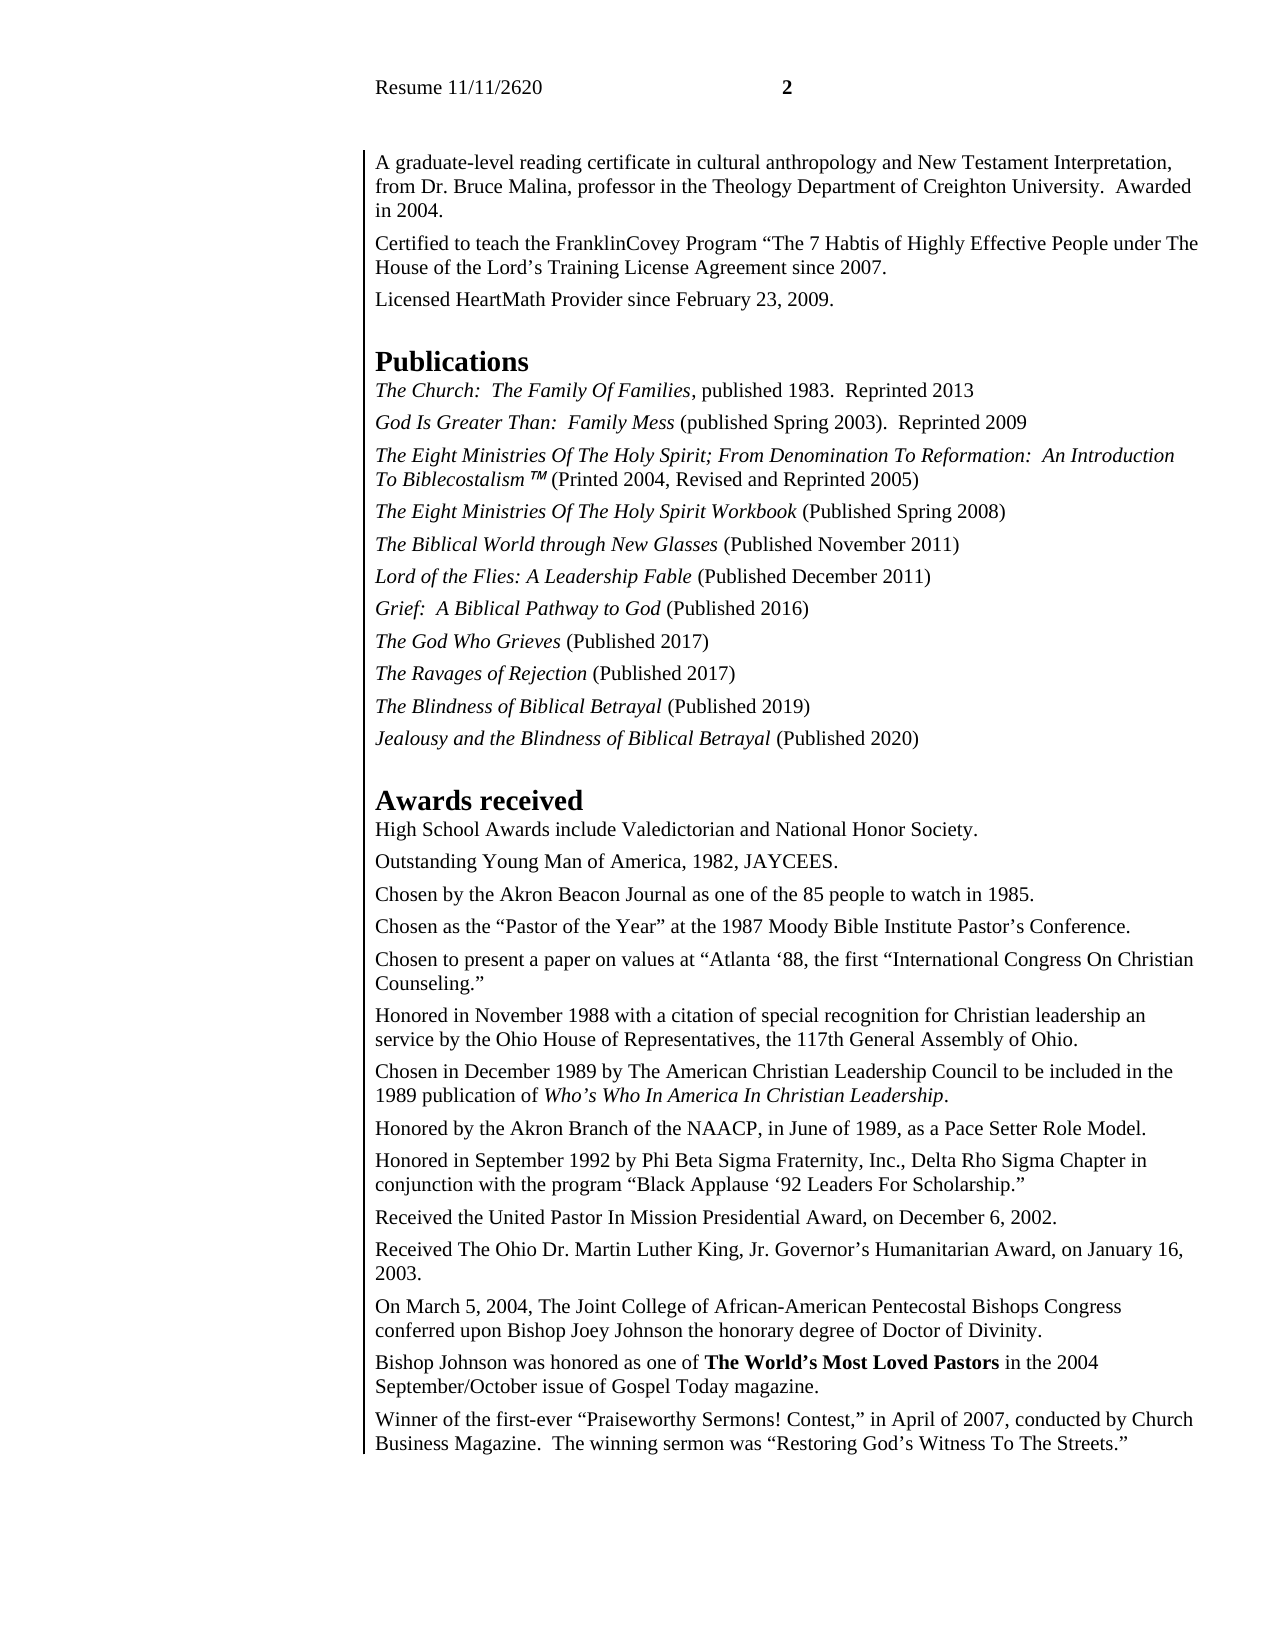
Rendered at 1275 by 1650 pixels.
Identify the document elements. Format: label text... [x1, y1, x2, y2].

text The God Who Grieves (Published 2017) [365, 629, 1200, 653]
text Honored in November 1988 with a citation of special recognition for Christian leadership an service by the Ohio House of Representatives, the 117th General Assembly of Ohio. [365, 1003, 1200, 1051]
text The Eight Ministries Of The Holy Spirit; From Denomination To Reformation: An Introduction To Biblecostalism (Printed 2004, Revised and Reprinted 2005) [365, 443, 1200, 491]
text The Ravages of Rejection (Published 2017) [365, 661, 1200, 685]
text Licensed HeartMath Provider since February 23, 2009. [365, 287, 1200, 311]
text Winner of the first-ever “Praiseworthy Sermons! Contest,” in April of 2007, conducted by rch Business Magazine. The winning sermon was “Restoring God’s Witness To The Streets.” [365, 1406, 1200, 1454]
text Lord of the Flies: A Leadership Fable (Published December 2011) [365, 564, 1200, 588]
text Certified to teach the FranklinCovey Program “The 7 Habtis of Highly Effective People under The House of the Lord’s Training License Agreement since 2007. [365, 231, 1200, 279]
text Honored by the Branch of the NAACP, in June of 1989, as a Pace Setter Role Model. [365, 1116, 1200, 1140]
text God Is Greater Than: Family Mess (published Spring 2003). Reprinted 2009 [365, 410, 1200, 434]
text Outstanding Young Man of , 1982, JAYCEES. [365, 849, 1200, 873]
text Received the United Pastor In Presidential Award, on December 6, 2002. [365, 1205, 1200, 1229]
text The Blindness of Biblical Betrayal (Published 2019) [365, 693, 1200, 718]
text Chosen in December 1989 by The American Christian Leadership Council to be included in the 1989 publication of Who’s Who In In Christian Leadership. [365, 1059, 1200, 1107]
text Received The Ohio Dr. Martin Luther King, Jr. Governor’s Humanitarian Award, on January 16, 2003. [365, 1237, 1200, 1285]
text Chosen as the “Pastor of the Year” at the 1987 Moody Bible Institute Pastor’s Conference. [365, 914, 1200, 938]
title Awards received [365, 783, 1200, 817]
text Bishop Johnson was honored as one of The World’s Most Loved Pastors in the 2004 September/October issue of Gospel Today magazine. [365, 1350, 1200, 1398]
text Honored in September 1992 by Phi Beta Sigma Fraternity, Inc., Delta Rho Sigma Chapter in conjunction with the program “Black Applause ‘92 Leaders For Scholarship.” [365, 1148, 1200, 1196]
text Grief: A Biblical Pathway to God (Published 2016) [365, 596, 1200, 620]
title Publications [365, 344, 1200, 378]
text On March 5, 2004, The Joint College of African-American Pentecostal Bishops Congress conferred upon Bishop Joey Johnson the honorary degree of Doctor of Divinity. [365, 1293, 1200, 1342]
text Chosen by the Akron Beacon Journal as one of the 85 people to watch in 1985. [365, 882, 1200, 906]
text The Biblical World through New Glasses (Published November 2011) [365, 532, 1200, 556]
text The Eight Ministries Of The Holy Spirit Workbook (Published Spring 2008) [365, 499, 1200, 523]
text The Church: The Family Of Families, published 1983. Reprinted 2013 [375, 378, 1200, 402]
text Jealousy and the Blindness of Biblical Betrayal (Published 2020) [365, 726, 1200, 750]
text High School Awards include Valedictorian and National Honor Society. [375, 817, 1200, 841]
text Chosen to present a paper on values at “ ‘88, the first “International Congress On Christian Counseling.” [365, 946, 1200, 994]
text A graduate-level reading certificate in cultural anthropology and New Testament Interpretation, from Dr. Bruce Malina, professor in the Theology Department of Creighton University. Awarded in 2004. [375, 150, 1200, 222]
